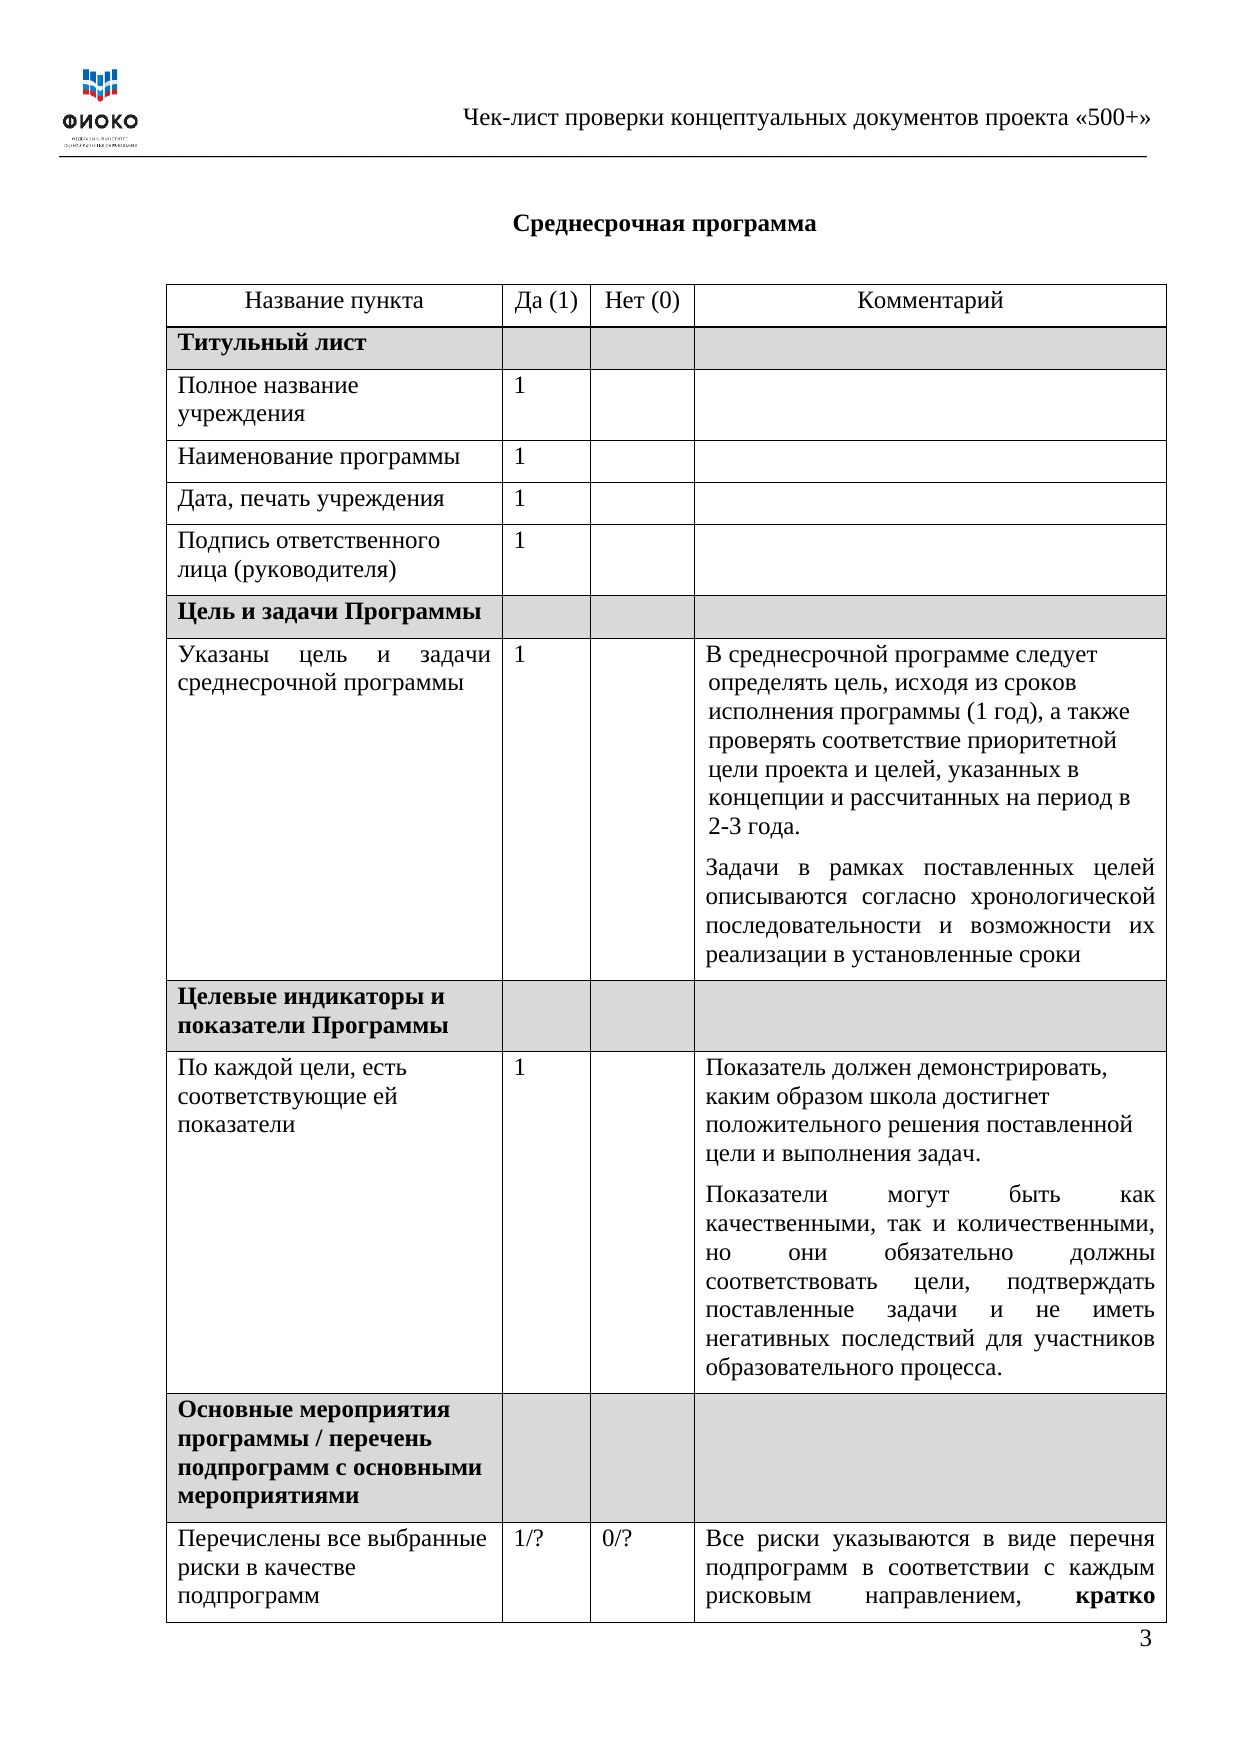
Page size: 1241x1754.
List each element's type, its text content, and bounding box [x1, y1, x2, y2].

table_cell В среднесрочной программе следует определять цель, исходя из сроков исполнения программы (1 год), а также проверять соответствие приоритетной цели проекта и целей, указанных в концепции и рассчитанных на период в 2-3 года. Задачи в рамках поставленных целей описываются согласно хронологической последовательности и возможности их реализации в установленные сроки [695, 639, 1166, 980]
table_cell Основные мероприятия программы / перечень подпрограмм с основными мероприятиями [167, 1394, 502, 1522]
table_cell [591, 328, 694, 369]
table_cell Дата, печать учреждения [167, 483, 502, 524]
table_cell Наименование программы [167, 441, 502, 482]
table_cell [591, 981, 694, 1051]
table_cell [503, 328, 590, 369]
table_cell 1 [503, 639, 590, 980]
table_cell Полное название учреждения [167, 370, 502, 440]
table_cell Цель и задачи Программы [167, 596, 502, 638]
table_header Комментарий [695, 285, 1166, 326]
table_cell 1 [503, 441, 590, 482]
table_cell Целевые индикаторы и показатели Программы [167, 981, 502, 1051]
table_cell [591, 441, 694, 482]
table_cell Титульный лист [167, 328, 502, 369]
table_cell [695, 370, 1166, 440]
table_cell 1 [503, 483, 590, 524]
text Среднесрочная программа [177, 208, 1152, 236]
table_cell [591, 370, 694, 440]
table_cell [503, 596, 590, 638]
table_cell 1 [503, 1052, 590, 1393]
table_cell [695, 981, 1166, 1051]
table_cell [695, 328, 1166, 369]
table_cell [695, 1394, 1166, 1522]
table_cell [503, 981, 590, 1051]
table_cell 0/? [591, 1523, 694, 1622]
table_header Название пункта [167, 285, 502, 326]
table_cell 1 [503, 525, 590, 595]
table_cell [591, 639, 694, 980]
picture [58, 63, 142, 148]
table_cell [591, 483, 694, 524]
table_cell [591, 1394, 694, 1522]
table_cell [695, 483, 1166, 524]
table_cell [591, 596, 694, 638]
table_cell [695, 525, 1166, 595]
table_cell Подпись ответственного лица (руководителя) [167, 525, 502, 595]
table_cell Перечислены все выбранные риски в качестве подпрограмм [167, 1523, 502, 1622]
table_cell [695, 596, 1166, 638]
table_header Нет (0) [591, 285, 694, 326]
table_cell [503, 1394, 590, 1522]
table_cell 1 [503, 370, 590, 440]
table_cell [591, 1052, 694, 1393]
table_cell Указаны цель и задачи среднесрочной программы [167, 639, 502, 980]
table_cell [695, 441, 1166, 482]
table_header Да (1) [503, 285, 590, 326]
table_cell Показатель должен демонстрировать, каким образом школа достигнет положительного решения поставленной цели и выполнения задач. Показатели могут быть как качественными, так и количественными, но они обязательно должны соответствовать цели, подтверждать поставленные задачи и не иметь негативных последствий для участников образовательного процесса. [695, 1052, 1166, 1393]
table_cell 1/? [503, 1523, 590, 1622]
table_cell По каждой цели, есть соответствующие ей показатели [167, 1052, 502, 1393]
table_cell [591, 525, 694, 595]
